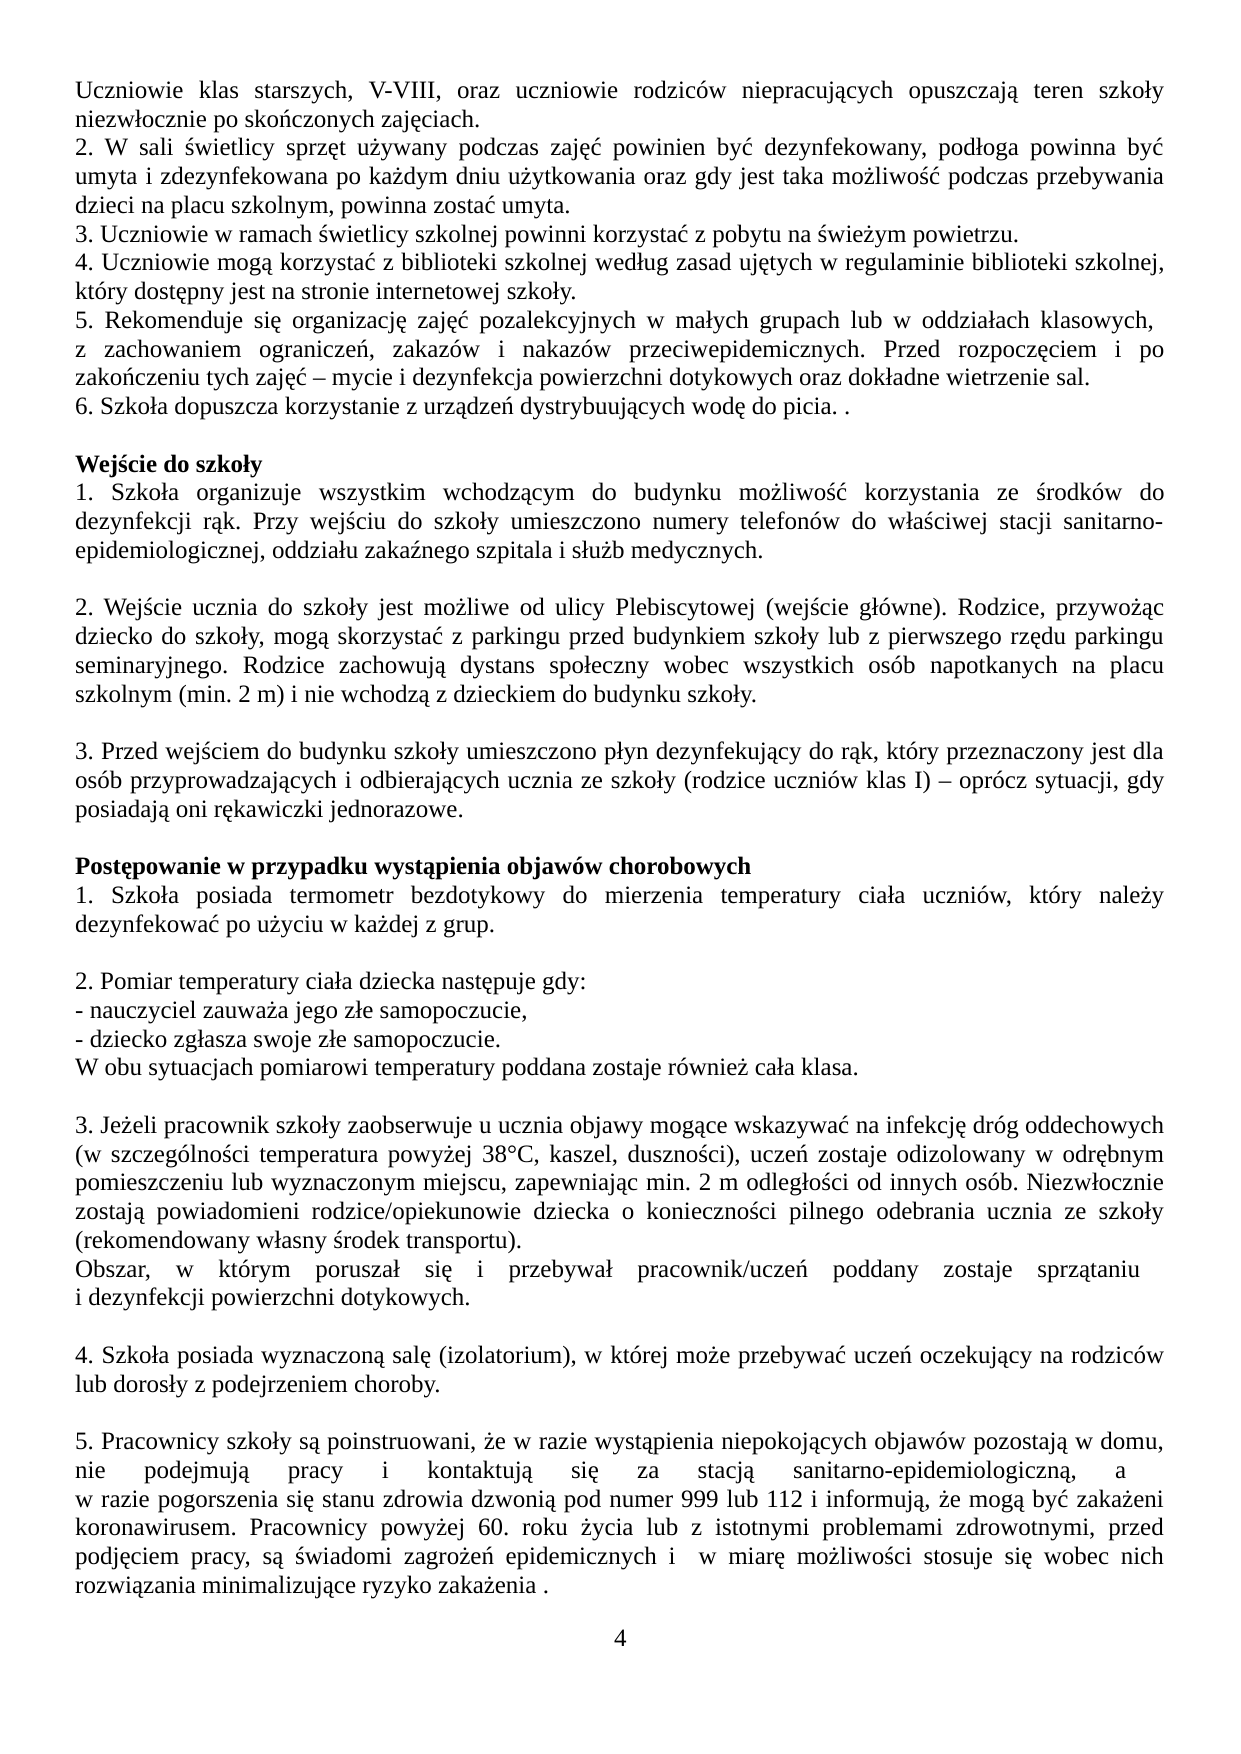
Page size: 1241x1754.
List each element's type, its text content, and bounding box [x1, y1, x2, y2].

text - dziecko zgłasza swoje złe samopoczucie. [75, 1024, 1165, 1052]
text 6. Szkoła dopuszcza korzystanie z urządzeń dystrybuujących wodę do picia. . [75, 391, 1165, 420]
text 4. Uczniowie mogą korzystać z biblioteki szkolnej według zasad ujętych w regulaminie biblioteki szkolnej, który dostępny jest na stronie internetowej szkoły. [75, 247, 1165, 305]
text W obu sytuacjach pomiarowi temperatury poddana zostaje również cała klasa. [75, 1052, 1165, 1081]
text 5. Rekomenduje się organizację zajęć pozalekcyjnych w małych grupach lub w oddziałach klasowych, z zachowaniem ograniczeń, zakazów i nakazów przeciwepidemicznych. Przed rozpoczęciem i po zakończeniu tych zajęć – mycie i dezynfekcja powierzchni dotykowych oraz dokładne wietrzenie sal. [75, 305, 1165, 391]
text 3. Uczniowie w ramach świetlicy szkolnej powinni korzystać z pobytu na świeżym powietrzu. [75, 219, 1165, 247]
text - nauczyciel zauważa jego złe samopoczucie, [75, 995, 1165, 1024]
text Uczniowie klas starszych, V-VIII, oraz uczniowie rodziców niepracujących opuszczają teren szkoły niezwłocznie po skończonych zajęciach. [75, 75, 1165, 132]
text 2. Wejście ucznia do szkoły jest możliwe od ulicy Plebiscytowej (wejście główne). Rodzice, przywożąc dziecko do szkoły, mogą skorzystać z parkingu przed budynkiem szkoły lub z pierwszego rzędu parkingu seminaryjnego. Rodzice zachowują dystans społeczny wobec wszystkich osób napotkanych na placu szkolnym (min. 2 m) i nie wchodzą z dzieckiem do budynku szkoły. [75, 592, 1165, 707]
text Postępowanie w przypadku wystąpienia objawów chorobowych [75, 851, 1165, 880]
text 1. Szkoła organizuje wszystkim wchodzącym do budynku możliwość korzystania ze środków do dezynfekcji rąk. Przy wejściu do szkoły umieszczono numery telefonów do właściwej stacji sanitarno-epidemiologicznej, oddziału zakaźnego szpitala i służb medycznych. [75, 477, 1165, 564]
text Wejście do szkoły [75, 449, 1165, 477]
text 4. Szkoła posiada wyznaczoną salę (izolatorium), w której może przebywać uczeń oczekujący na rodziców lub dorosły z podejrzeniem choroby. [75, 1340, 1165, 1397]
text 1. Szkoła posiada termometr bezdotykowy do mierzenia temperatury ciała uczniów, który należy dezynfekować po użyciu w każdej z grup. [75, 880, 1165, 937]
text 3. Jeżeli pracownik szkoły zaobserwuje u ucznia objawy mogące wskazywać na infekcję dróg oddechowych (w szczególności temperatura powyżej 38°C, kaszel, duszności), uczeń zostaje odizolowany w odrębnym pomieszczeniu lub wyznaczonym miejscu, zapewniając min. 2 m odległości od innych osób. Niezwłocznie zostają powiadomieni rodzice/opiekunowie dziecka o konieczności pilnego odebrania ucznia ze szkoły (rekomendowany własny środek transportu). [75, 1110, 1165, 1254]
text 5. Pracownicy szkoły są poinstruowani, że w razie wystąpienia niepokojących objawów pozostają w domu, nie podejmują pracy i kontaktują się za stacją sanitarno-epidemiologiczną, a w razie pogorszenia się stanu zdrowia dzwonią pod numer 999 lub 112 i informują, że mogą być zakażeni koronawirusem. Pracownicy powyżej 60. roku życia lub z istotnymi problemami zdrowotnymi, przed podjęciem pracy, są świadomi zagrożeń epidemicznych i w miarę możliwości stosuje się wobec nich rozwiązania minimalizujące ryzyko zakażenia . [75, 1426, 1165, 1599]
text 2. W sali świetlicy sprzęt używany podczas zajęć powinien być dezynfekowany, podłoga powinna być umyta i zdezynfekowana po każdym dniu użytkowania oraz gdy jest taka możliwość podczas przebywania dzieci na placu szkolnym, powinna zostać umyta. [75, 132, 1165, 219]
text 3. Przed wejściem do budynku szkoły umieszczono płyn dezynfekujący do rąk, który przeznaczony jest dla osób przyprowadzających i odbierających ucznia ze szkoły (rodzice uczniów klas I) – oprócz sytuacji, gdy posiadają oni rękawiczki jednorazowe. [75, 736, 1165, 822]
text 2. Pomiar temperatury ciała dziecka następuje gdy: [75, 966, 1165, 995]
text Obszar, w którym poruszał się i przebywał pracownik/uczeń poddany zostaje sprzątaniu i dezynfekcji powierzchni dotykowych. [75, 1254, 1165, 1311]
